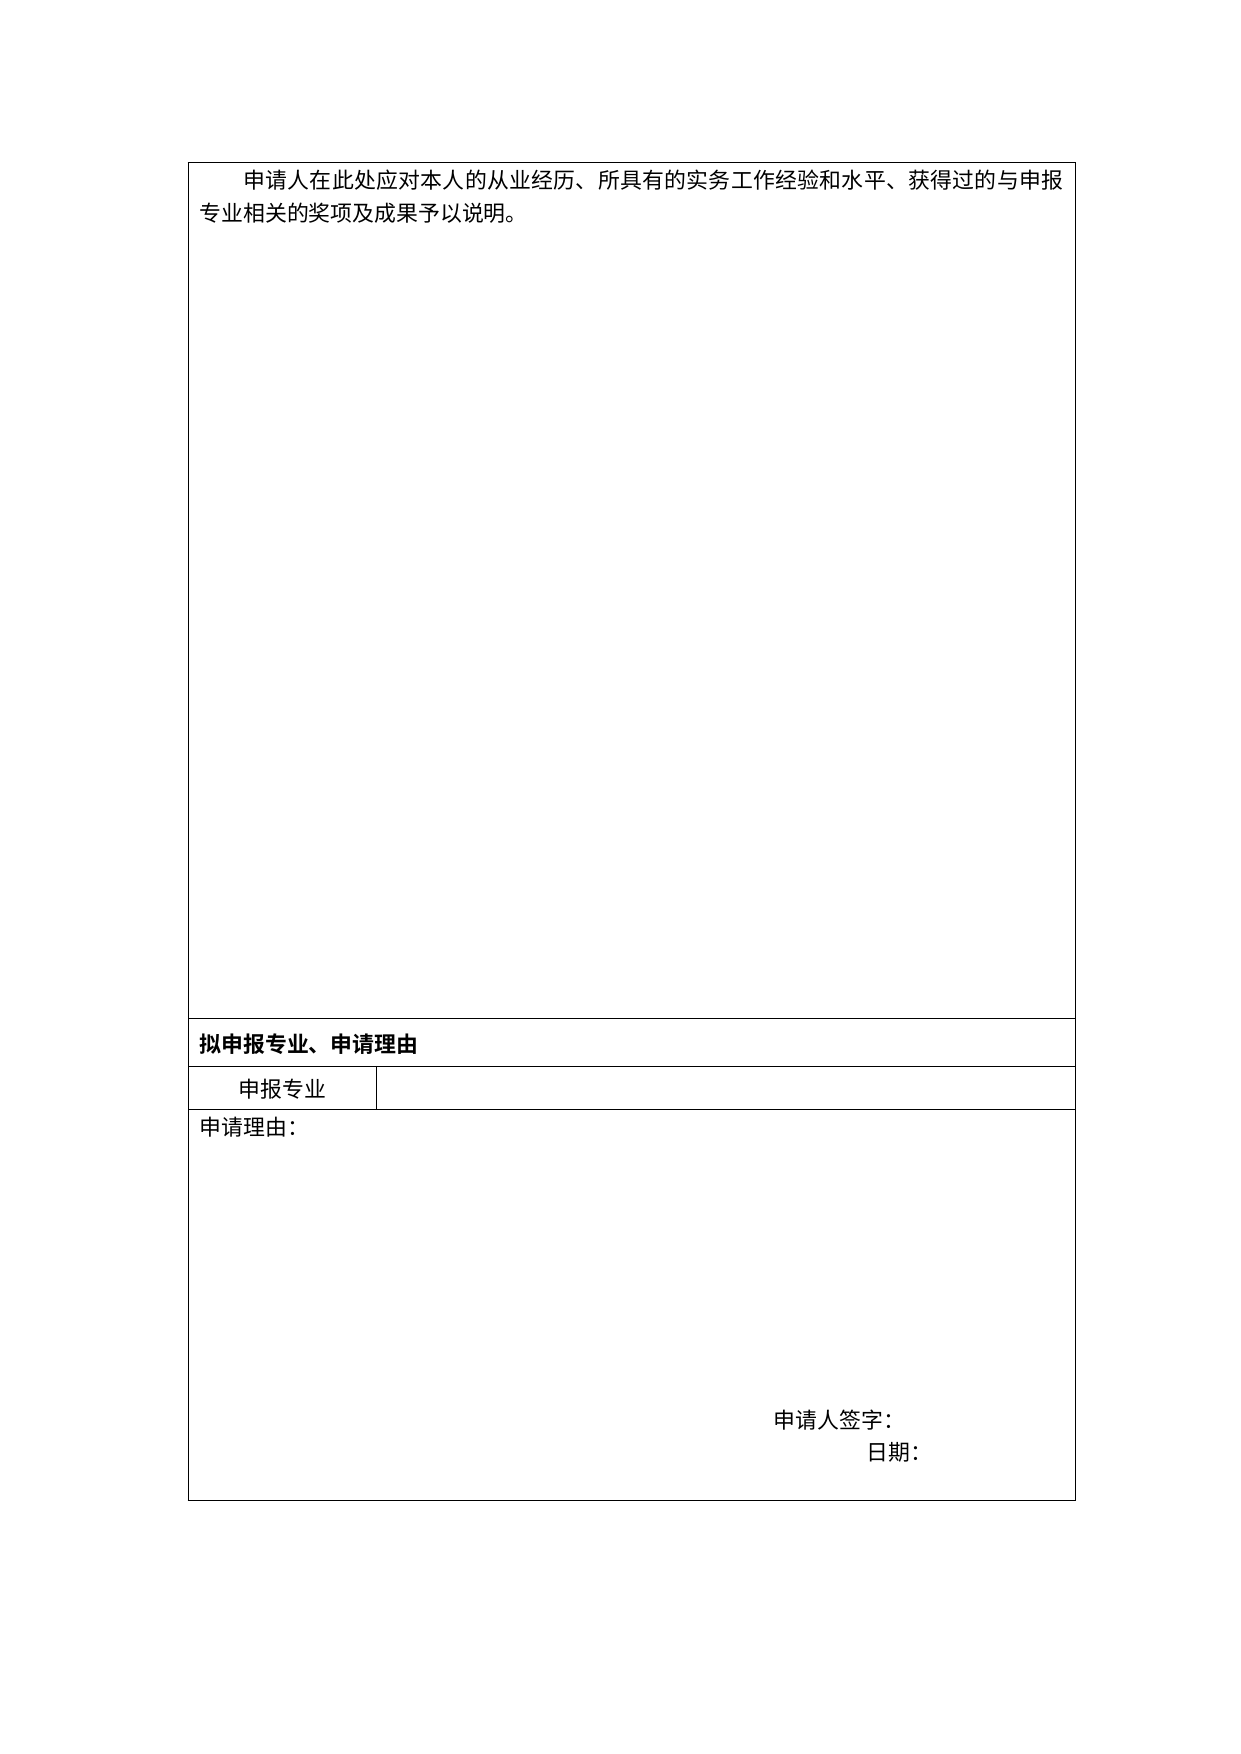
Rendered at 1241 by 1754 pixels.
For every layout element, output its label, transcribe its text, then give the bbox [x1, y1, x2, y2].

table_cell 申报专业 [189, 1067, 376, 1109]
table_cell 申请人在此处应对本人的从业经历、所具有的实务工作经验和水平、获得过的与申报专业相关的奖项及成果予以说明。 [189, 163, 1075, 1018]
table_cell 拟申报专业、申请理由 [189, 1019, 1075, 1066]
table_cell 申请理由： 申请人签字： 日期： [189, 1110, 1075, 1500]
table_cell [377, 1067, 1075, 1109]
